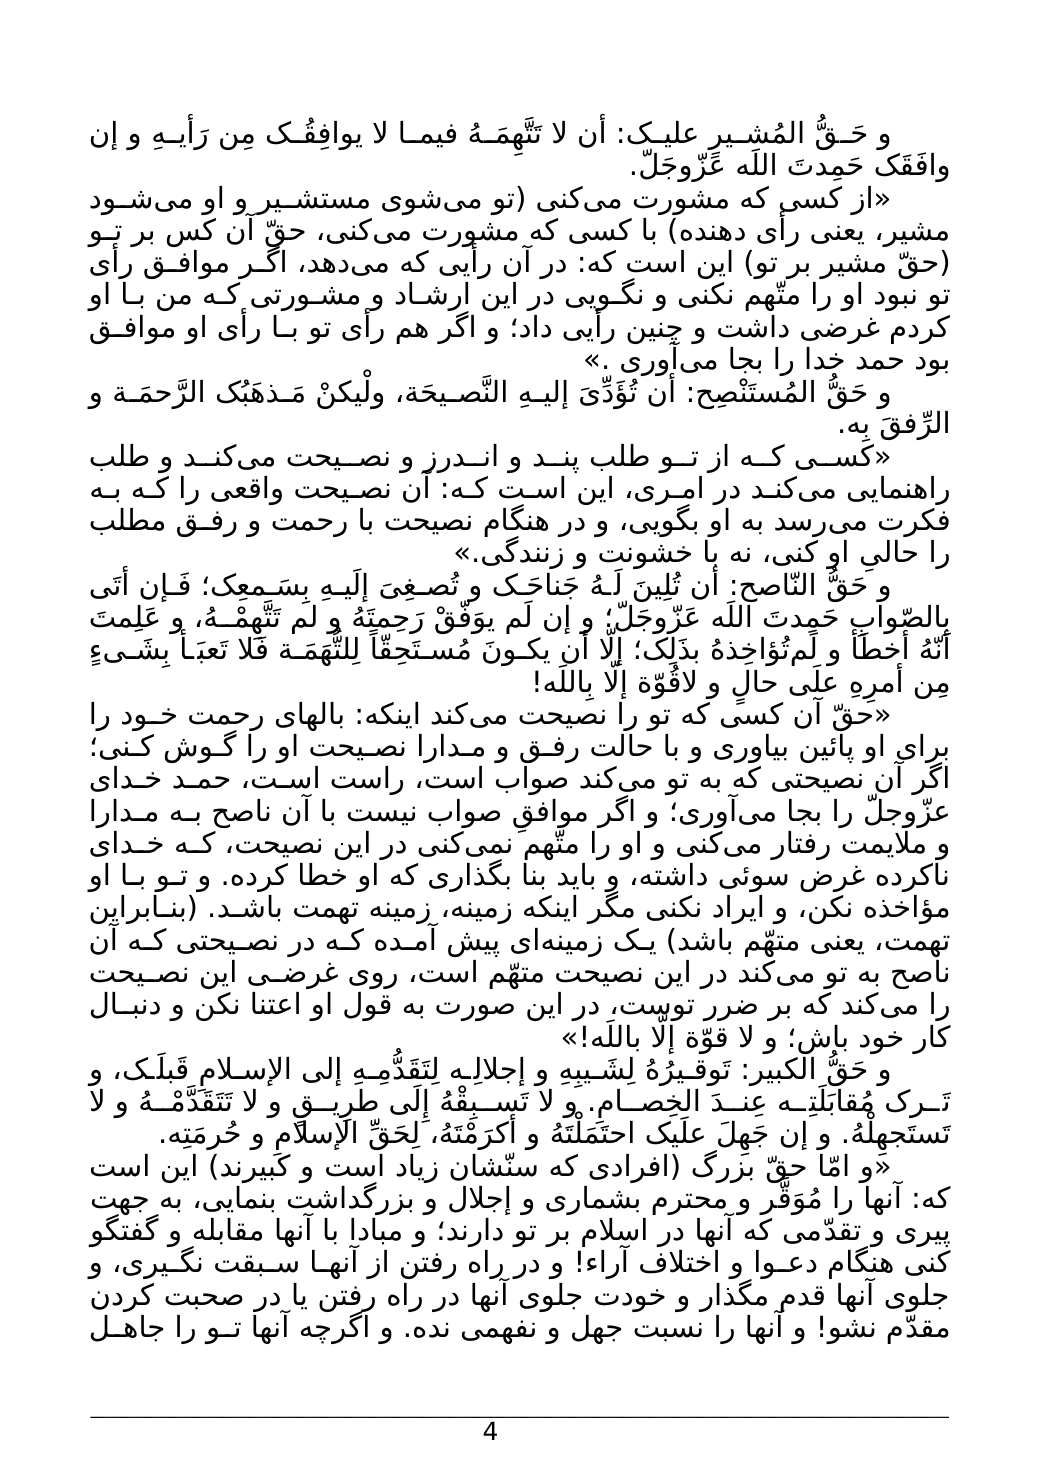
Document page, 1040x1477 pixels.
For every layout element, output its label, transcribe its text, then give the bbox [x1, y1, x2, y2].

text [89, 1151, 951, 1344]
text و حَقُّ المُستَنْصِح: أن تُؤَدِّىَ إلیهِ النَّصیحَة، ولْیکنْ مَذهَبُک الرَّحمَة و الرِّفقَ بِه. [89, 376, 951, 441]
text و حَقُّ النّاصح: أن تُلِینَ لَهُ جَناحَک و تُصغِىَ إلَیهِ بِسَمعِک؛ فَإن أتَى بِالصّوابِ حَمِدتَ اللَه عَزّوجَلّ؛ و إن لَم یوَفّقْ رَحِمتَهُ و لم تَتَّهِمْهُ، و عَلِمتَ أنّهُ أخطَأ و لَم‌تُؤاخِذهُ بذَلِک؛ إلّا أن یکونَ مُستَحِقّاً لِلتُّهَمَة فَلا تَعبَأ بِشَى‌ءٍ مِن أمرِهِ علَى حالٍ و لاقُوّة إلّا بِاللَه! [89, 570, 951, 699]
text و حَقُّ الکبیر: تَوقیرُهُ لِشَیبِهِ و إجلالِه لِتَقَدُّمِهِ إلى الإسلامِ قَبلَک، و تَرک مُقابَلَتِه عِندَ الخِصامِ. و لا تَسبِقْهُ إِلَى طرِیقٍ و لا تَتَقَدَّمْهُ و لا تَستَجهِلْهُ. و إن جَهِلَ علَیک احتَمَلْتَهُ و أکرَمْتَهُ، لِحَقِّ الإسلامِ و حُرمَتِه. [89, 1054, 951, 1151]
text «کسى که از تو طلب پند و اندرز و نصیحت مى‌کند و طلب راهنمایى مى‌کند در امرى، این است که: آن نصیحت واقعى را که به فکرت مى‌رسد به او بگویى، و در هنگام نصیحت با رحمت و رفق مطلب را حالىِ او کنى، نه با خشونت و زنندگى.» [89, 441, 951, 570]
text «حقّ آن کسى که تو را نصیحت مى‌کند اینکه: بالهاى رحمت خود را براى او پائین بیاورى و با حالت رفق و مدارا نصیحت او را گوش کنى؛ اگر آن نصیحتى که به تو مى‌کند صواب است، راست است، حمد خداى عزّوجلّ را بجا مى‌آورى؛ و اگر موافقِ صواب نیست با آن ناصح به مدارا و ملایمت رفتار مى‌کنى و او را متّهم نمى‌کنى در این نصیحت، که خداى ناکرده غرض سوئى داشته، و باید بنا بگذارى که او خطا کرده. و تو با او مؤاخذه نکن، و ایراد نکنى مگر اینکه زمینه، زمینه تهمت باشد. (بنابراین تهمت، یعنى متهّم باشد) یک زمینه‌اى پیش آمده که در نصیحتى که آن‌ ناصح به تو مى‌کند در این نصیحت متهّم است، روى غرضى این نصیحت را مى‌کند که بر ضرر توست، در این صورت به قول او اعتنا نکن و دنبال کار خود باش؛ و لا قوّة إلّا باللَه!» [89, 699, 951, 1054]
text و حَقُّ المُشیرِ علیک: أن لا تَتَّهِمَهُ فیما لا یوافِقُک مِن رَأیهِ و إن وافَقَک حَمِدتَ اللَه عَزّوجَلّ. [89, 118, 951, 183]
text «از کسى که مشورت مى‌کنى (تو مى‌شوى مستشیر و او مى‌شود مشیر، یعنى رأى دهنده) با کسى که مشورت مى‌کنى، حقّ آن کس بر تو (حقّ مشیر بر تو) این است که: در آن رأیى که مى‌دهد، اگر موافق رأى تو نبود او را متّهم نکنى و نگویى در این ارشاد و مشورتى که من با او کردم غرضى داشت و چنین رأیى داد؛ و اگر هم رأى تو با رأى او موافق بود حمد خدا را بجا مى‌آورى .» [89, 183, 951, 376]
